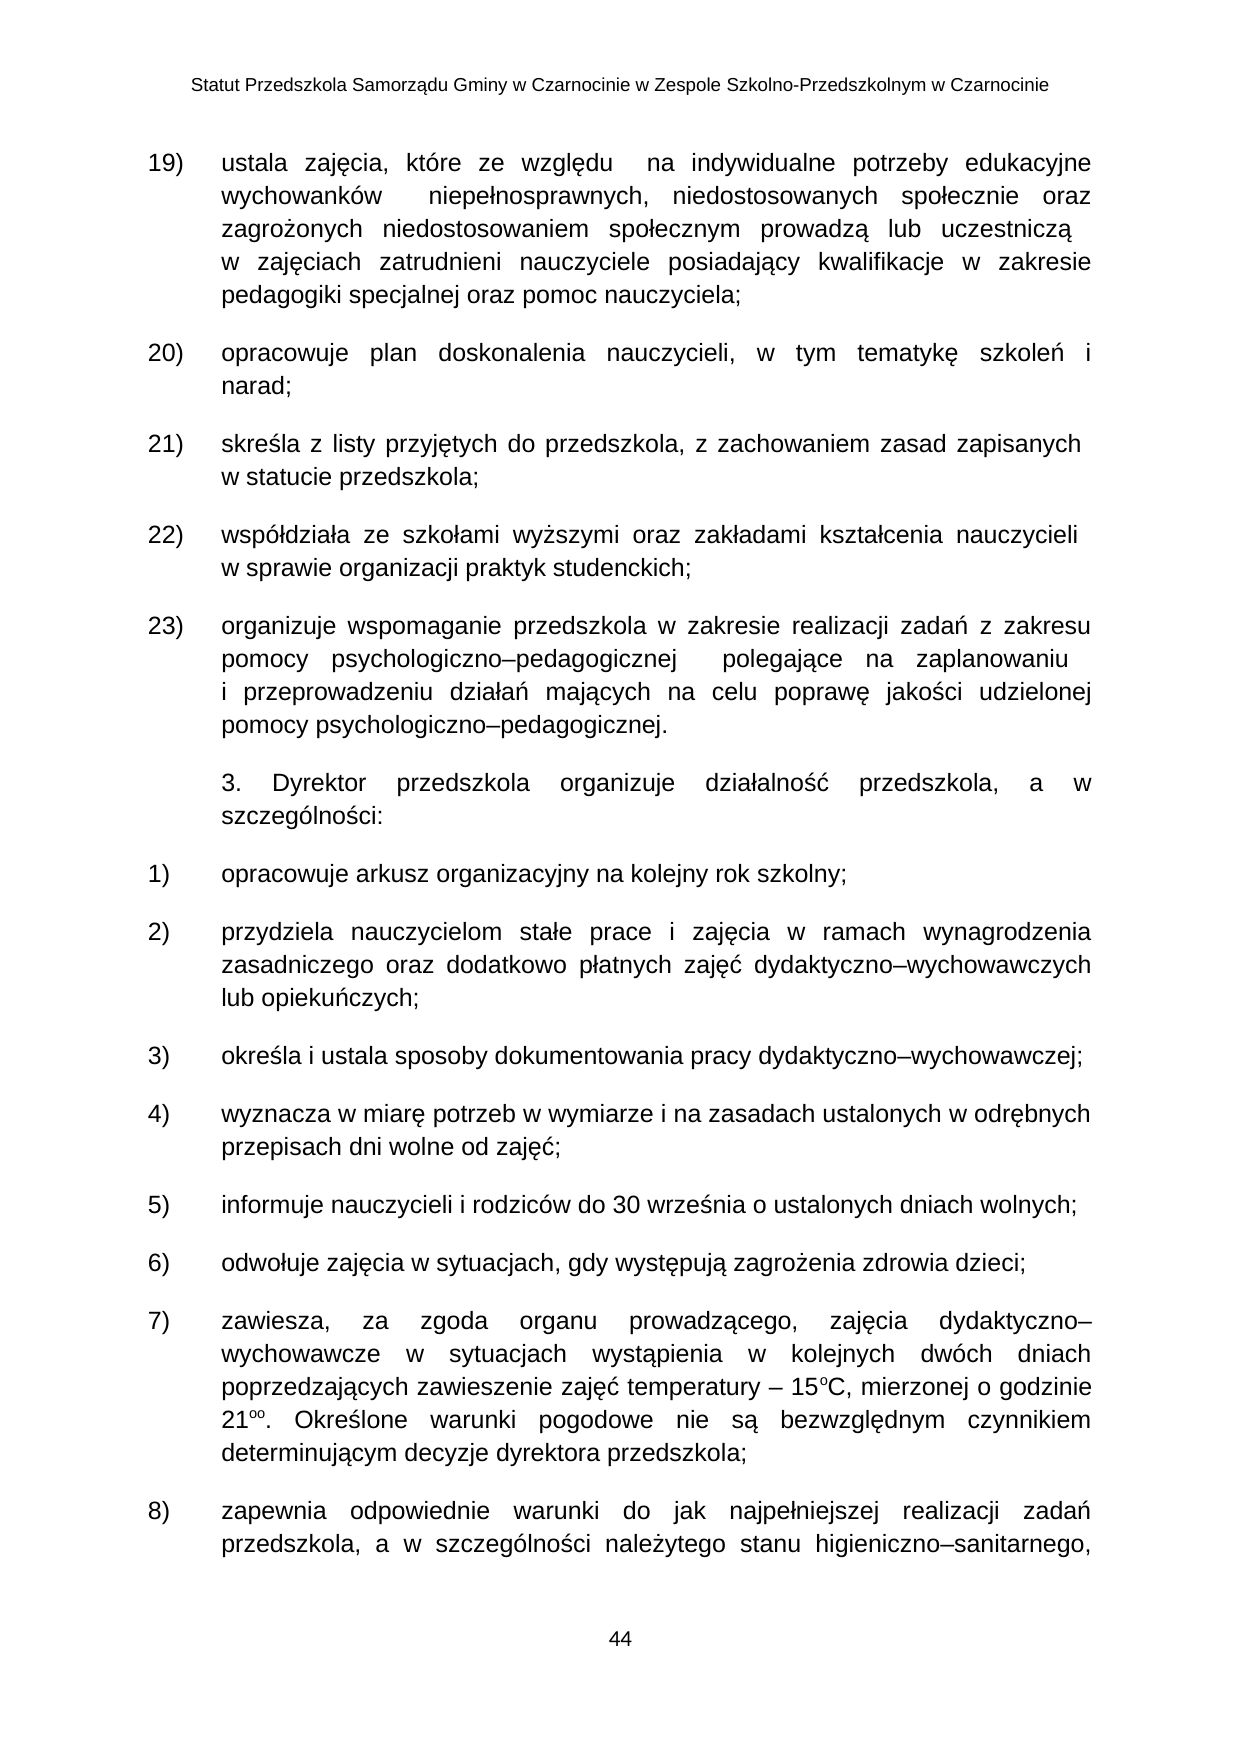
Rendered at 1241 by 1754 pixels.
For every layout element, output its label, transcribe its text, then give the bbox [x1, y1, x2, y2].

text 23) organizuje wspomaganie przedszkola w zakresie realizacji zadań z zakresu pomocy psychologiczno–pedagogicznej polegające na zaplanowaniu i przeprowadzeniu działań mających na celu poprawę jakości udzielonej pomocy psychologiczno–pedagogicznej. [148, 611, 1093, 739]
text 1) opracowuje arkusz organizacyjny na kolejny rok szkolny; [148, 859, 1093, 888]
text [148, 1496, 1093, 1558]
text 22) współdziała ze szkołami wyższymi oraz zakładami kształcenia nauczycieli w sprawie organizacji praktyk studenckich; [148, 520, 1093, 582]
text 3. Dyrektor przedszkola organizuje działalność przedszkola, a w szczególności: [148, 768, 1093, 830]
text 5) informuje nauczycieli i rodziców do 30 września o ustalonych dniach wolnych; [148, 1190, 1093, 1219]
text 20) opracowuje plan doskonalenia nauczycieli, w tym tematykę szkoleń i narad; [148, 338, 1093, 399]
text 3) określa i ustala sposoby dokumentowania pracy dydaktyczno–wychowawczej; [148, 1041, 1093, 1070]
text 7) zawiesza, za zgoda organu prowadzącego, zajęcia dydaktyczno– wychowawcze w sytuacjach wystąpienia w kolejnych dwóch dniach poprzedzających zawieszenie zajęć temperatury – 15oC, mierzonej o godzinie 21oo. Określone warunki pogodowe nie są bezwzględnym czynnikiem determinującym decyzje dyrektora przedszkola; [148, 1306, 1093, 1467]
text 19) ustala zajęcia, które ze względu na indywidualne potrzeby edukacyjne wychowanków niepełnosprawnych, niedostosowanych społecznie oraz zagrożonych niedostosowaniem społecznym prowadzą lub uczestniczą w zajęciach zatrudnieni nauczyciele posiadający kwalifikacje w zakresie pedagogiki specjalnej oraz pomoc nauczyciela; [148, 148, 1093, 308]
text 21) skreśla z listy przyjętych do przedszkola, z zachowaniem zasad zapisanych w statucie przedszkola; [148, 429, 1093, 491]
text 6) odwołuje zajęcia w sytuacjach, gdy występują zagrożenia zdrowia dzieci; [148, 1248, 1093, 1277]
text 2) przydziela nauczycielom stałe prace i zajęcia w ramach wynagrodzenia zasadniczego oraz dodatkowo płatnych zajęć dydaktyczno–wychowawczych lub opiekuńczych; [148, 917, 1093, 1012]
text 4) wyznacza w miarę potrzeb w wymiarze i na zasadach ustalonych w odrębnych przepisach dni wolne od zajęć; [148, 1099, 1093, 1161]
